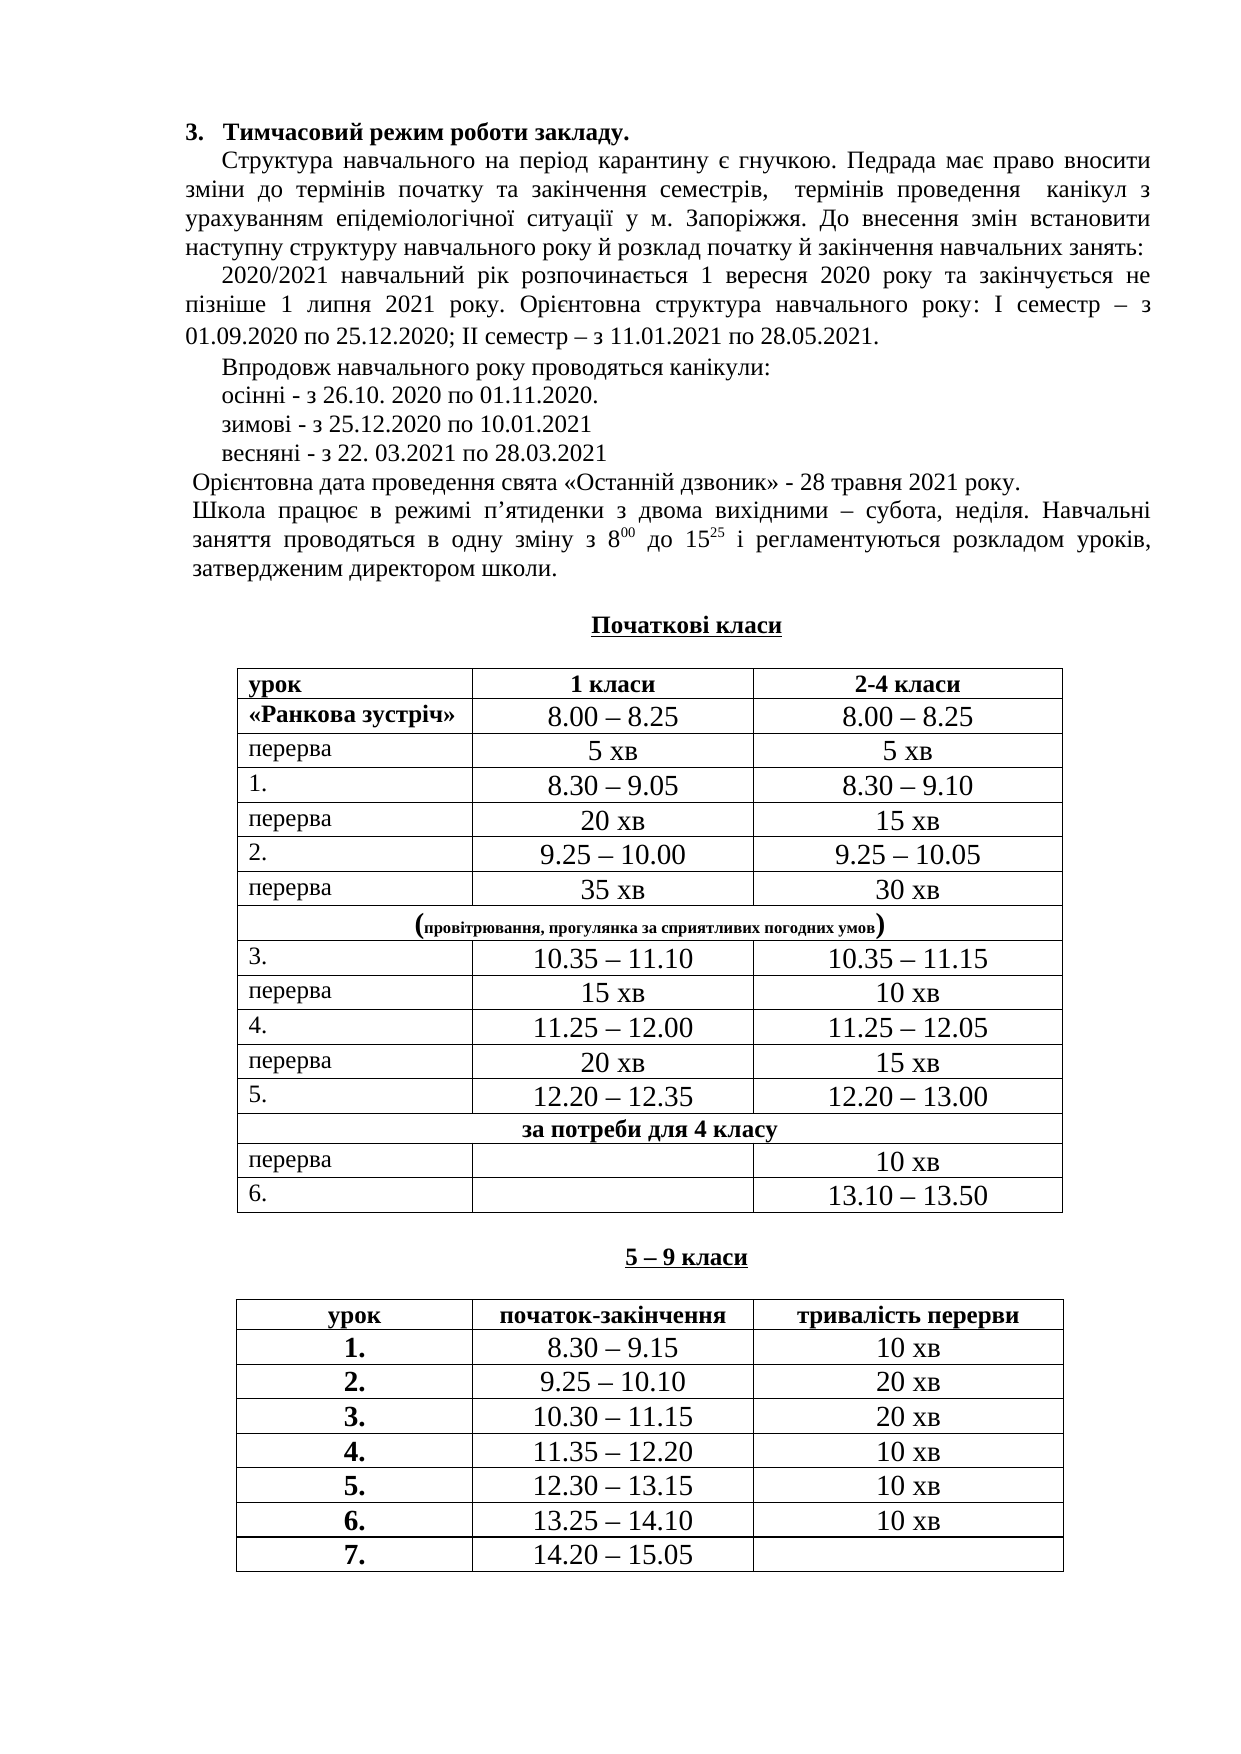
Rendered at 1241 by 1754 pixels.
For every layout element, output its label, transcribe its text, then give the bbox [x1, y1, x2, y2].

table_cell 10 хв [754, 1503, 1063, 1536]
table_cell перерва [238, 803, 472, 836]
text 5 – 9 класи [148, 1242, 1152, 1270]
table_cell 15 хв [754, 1045, 1062, 1078]
text Початкові класи [148, 611, 1152, 639]
table_cell перерва [238, 872, 472, 905]
table_cell 20 хв [473, 803, 753, 836]
table_cell перерва [238, 1045, 472, 1078]
table_cell 3. [238, 941, 472, 974]
table_cell 10 хв [754, 1434, 1063, 1467]
table_cell 8.30 – 9.10 [754, 768, 1062, 802]
table_cell 9.25 – 10.05 [754, 837, 1062, 871]
table_cell 4. [237, 1434, 472, 1467]
table_cell 15 хв [473, 976, 753, 1009]
table_cell 5. [238, 1079, 472, 1113]
table_cell 4. [238, 1010, 472, 1044]
table_cell перерва [238, 976, 472, 1009]
table_cell 12.20 – 13.00 [754, 1079, 1062, 1113]
table_cell 8.00 – 8.25 [473, 699, 753, 732]
table_cell 8.00 – 8.25 [754, 699, 1062, 732]
table_header 2-4 класи [754, 669, 1062, 698]
text Впродовж навчального року проводяться канікули: [148, 352, 1152, 381]
table_header урок [238, 669, 472, 698]
table_cell 11.35 – 12.20 [473, 1434, 753, 1467]
table_cell 7. [237, 1538, 472, 1571]
table_cell 14.20 – 15.05 [473, 1538, 753, 1571]
text Структура навчального на період карантину є гнучкою. Педрада має право вносити зміни до термінів початку та закінчення семестрів, термінів проведення канікул з урахуванням епідеміологічної ситуації у м. Запоріжжя. До внесення змін встановити наступну структуру навчального року й розклад початку й закінчення навчальних занять: [185, 145, 1152, 260]
table_cell перерва [238, 1144, 472, 1177]
table_cell 15 хв [754, 803, 1062, 836]
table_cell [473, 1178, 753, 1212]
table_cell 11.25 – 12.00 [473, 1010, 753, 1044]
table_cell за потреби для 4 класу [238, 1114, 1062, 1143]
table_cell 8.30 – 9.15 [473, 1330, 753, 1363]
table_cell 20 хв [473, 1045, 753, 1078]
text 2020/2021 навчальний рік розпочинається 1 вересня 2020 року та закінчується не пізніше 1 липня 2021 року. Орієнтовна структура навчального року: І семестр – з 01.09.2020 по 25.12.2020; ІІ семестр – з 11.01.2021 по 28.05.2021. [185, 260, 1152, 352]
table_header 1 класи [473, 669, 753, 698]
text осінні - з 26.10. 2020 по 01.11.2020. [148, 381, 1152, 409]
table_cell 10 хв [754, 976, 1062, 1009]
table_cell [473, 1144, 753, 1177]
text Орієнтовна дата проведення свята «Останній дзвоник» - 28 травня 2021 року. [177, 467, 1152, 496]
text зимові - з 25.12.2020 по 10.01.2021 [148, 409, 1152, 438]
table_header тривалість перерви [754, 1300, 1063, 1329]
table_cell перерва [238, 734, 472, 767]
table_cell 1. [237, 1330, 472, 1363]
table_cell 20 хв [754, 1399, 1063, 1433]
table_cell 10 хв [754, 1144, 1062, 1177]
table_cell (провітрювання, прогулянка за сприятливих погодних умов) [238, 906, 1062, 940]
text Школа працює в режимі п’ятиденки з двома вихідними – субота, неділя. Навчальні заняття проводяться в одну зміну з 800 до 1525 і регламентуються розкладом уроків, затвердженим директором школи. [192, 496, 1152, 582]
table_cell 10 хв [754, 1468, 1063, 1502]
table_cell 1. [238, 768, 472, 802]
table_cell 10.35 – 11.15 [754, 941, 1062, 974]
table_cell 12.30 – 13.15 [473, 1468, 753, 1502]
list Тимчасовий режим роботи закладу. [185, 117, 1152, 145]
table_cell 30 хв [754, 872, 1062, 905]
table_cell 2. [237, 1365, 472, 1398]
table_cell 10.30 – 11.15 [473, 1399, 753, 1433]
table_cell 35 хв [473, 872, 753, 905]
table_cell 13.25 – 14.10 [473, 1503, 753, 1536]
table_cell 12.20 – 12.35 [473, 1079, 753, 1113]
table_cell 5. [237, 1468, 472, 1502]
table_cell 9.25 – 10.00 [473, 837, 753, 871]
table_cell «Ранкова зустріч» [238, 699, 472, 732]
table_cell 10 хв [754, 1330, 1063, 1363]
text весняні - з 22. 03.2021 по 28.03.2021 [148, 438, 1152, 467]
table_cell 6. [238, 1178, 472, 1212]
table_cell 13.10 – 13.50 [754, 1178, 1062, 1212]
table_cell 5 хв [754, 734, 1062, 767]
table_cell 9.25 – 10.10 [473, 1365, 753, 1398]
table_cell 11.25 – 12.05 [754, 1010, 1062, 1044]
table_header урок [237, 1300, 472, 1329]
table_cell 6. [237, 1503, 472, 1536]
table_header початок-закінчення [473, 1300, 753, 1329]
table_cell 2. [238, 837, 472, 871]
table_cell 10.35 – 11.10 [473, 941, 753, 974]
table_cell 20 хв [754, 1365, 1063, 1398]
table_cell 3. [237, 1399, 472, 1433]
table_cell [754, 1538, 1063, 1571]
table_cell 8.30 – 9.05 [473, 768, 753, 802]
table_cell 5 хв [473, 734, 753, 767]
